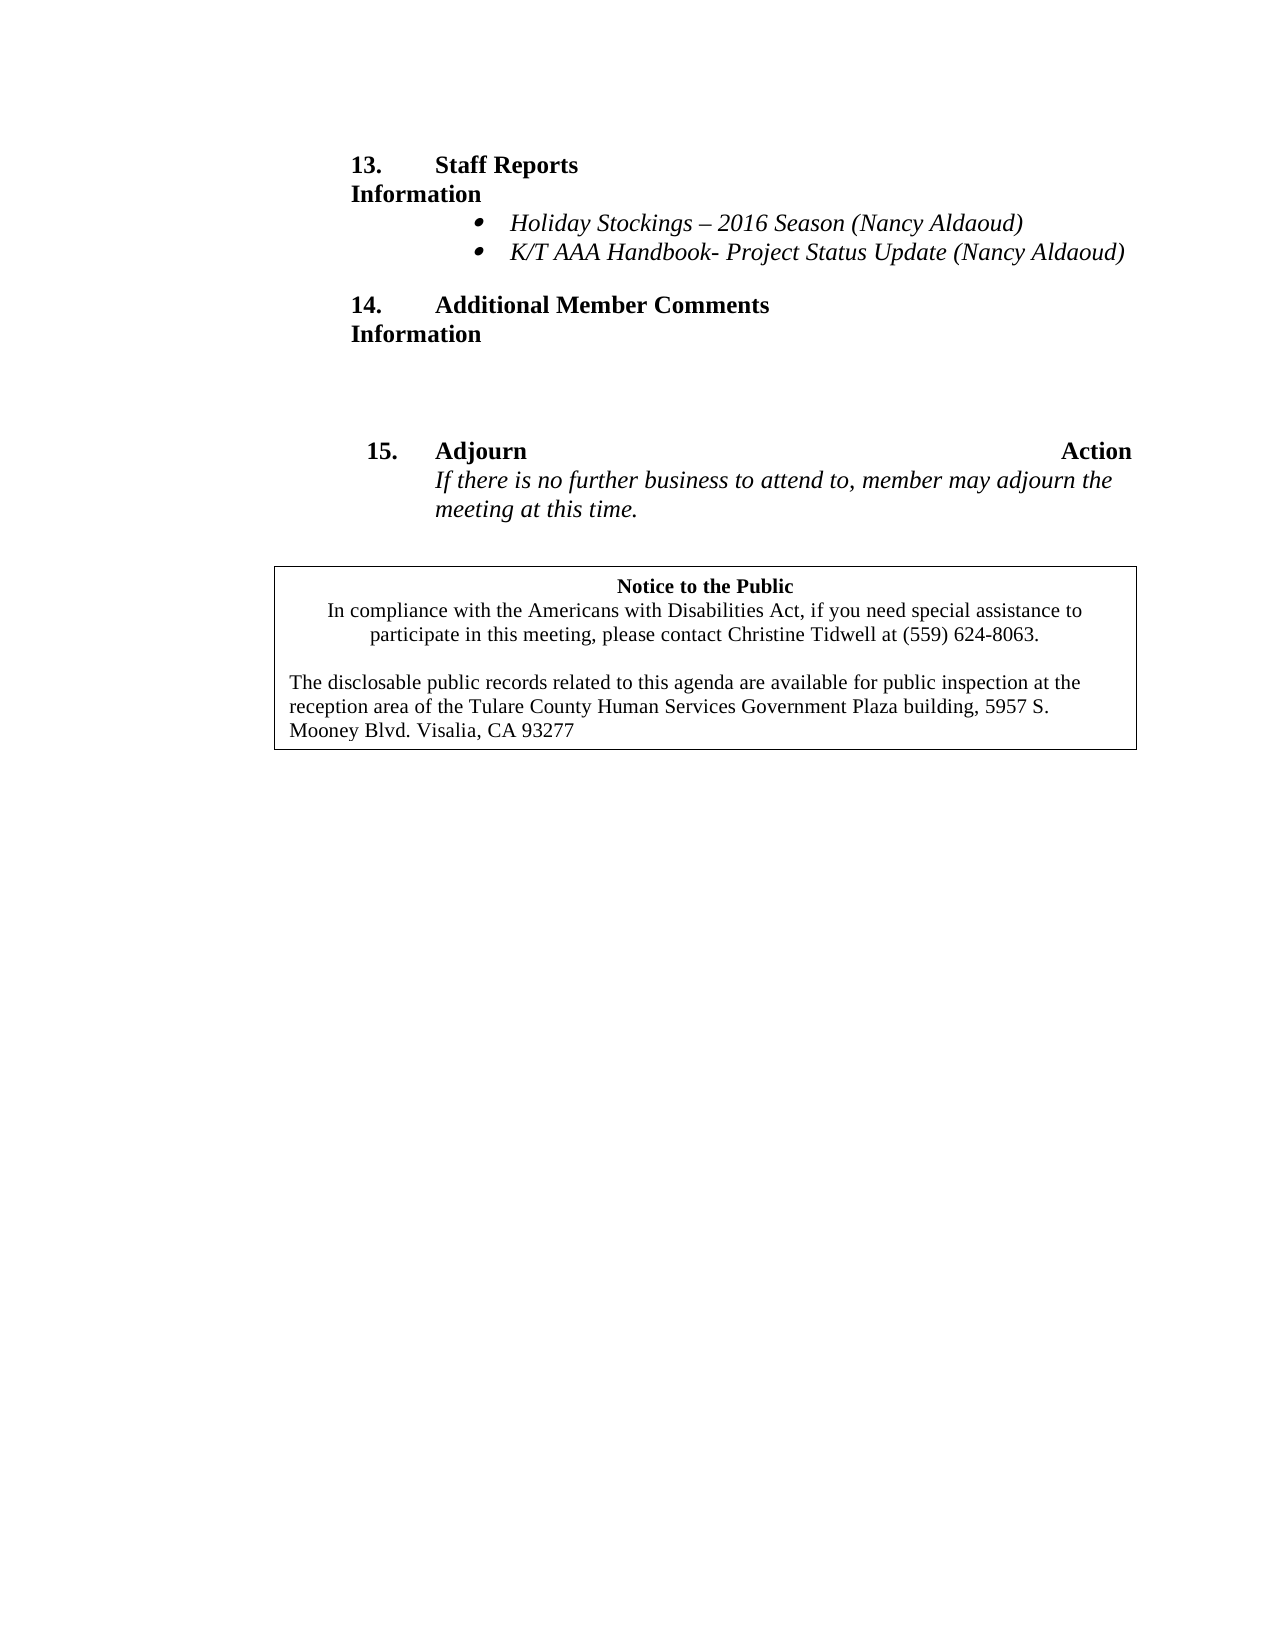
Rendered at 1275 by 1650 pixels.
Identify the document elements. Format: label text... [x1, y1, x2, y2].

text If there is no further business to attend to, member may adjourn the meeting at this time. [435, 465, 1138, 523]
list K/T AAA Handbook- Project Status Update (Nancy Aldaoud) [472, 237, 1147, 266]
list Holiday Stockings – 2016 Season (Nancy Aldaoud) [472, 208, 1147, 237]
text 14. Additional Member Comments Information [351, 290, 1147, 348]
text 13. Staff Reports Information [351, 150, 1147, 208]
text 15. Adjourn Action [360, 436, 1138, 465]
